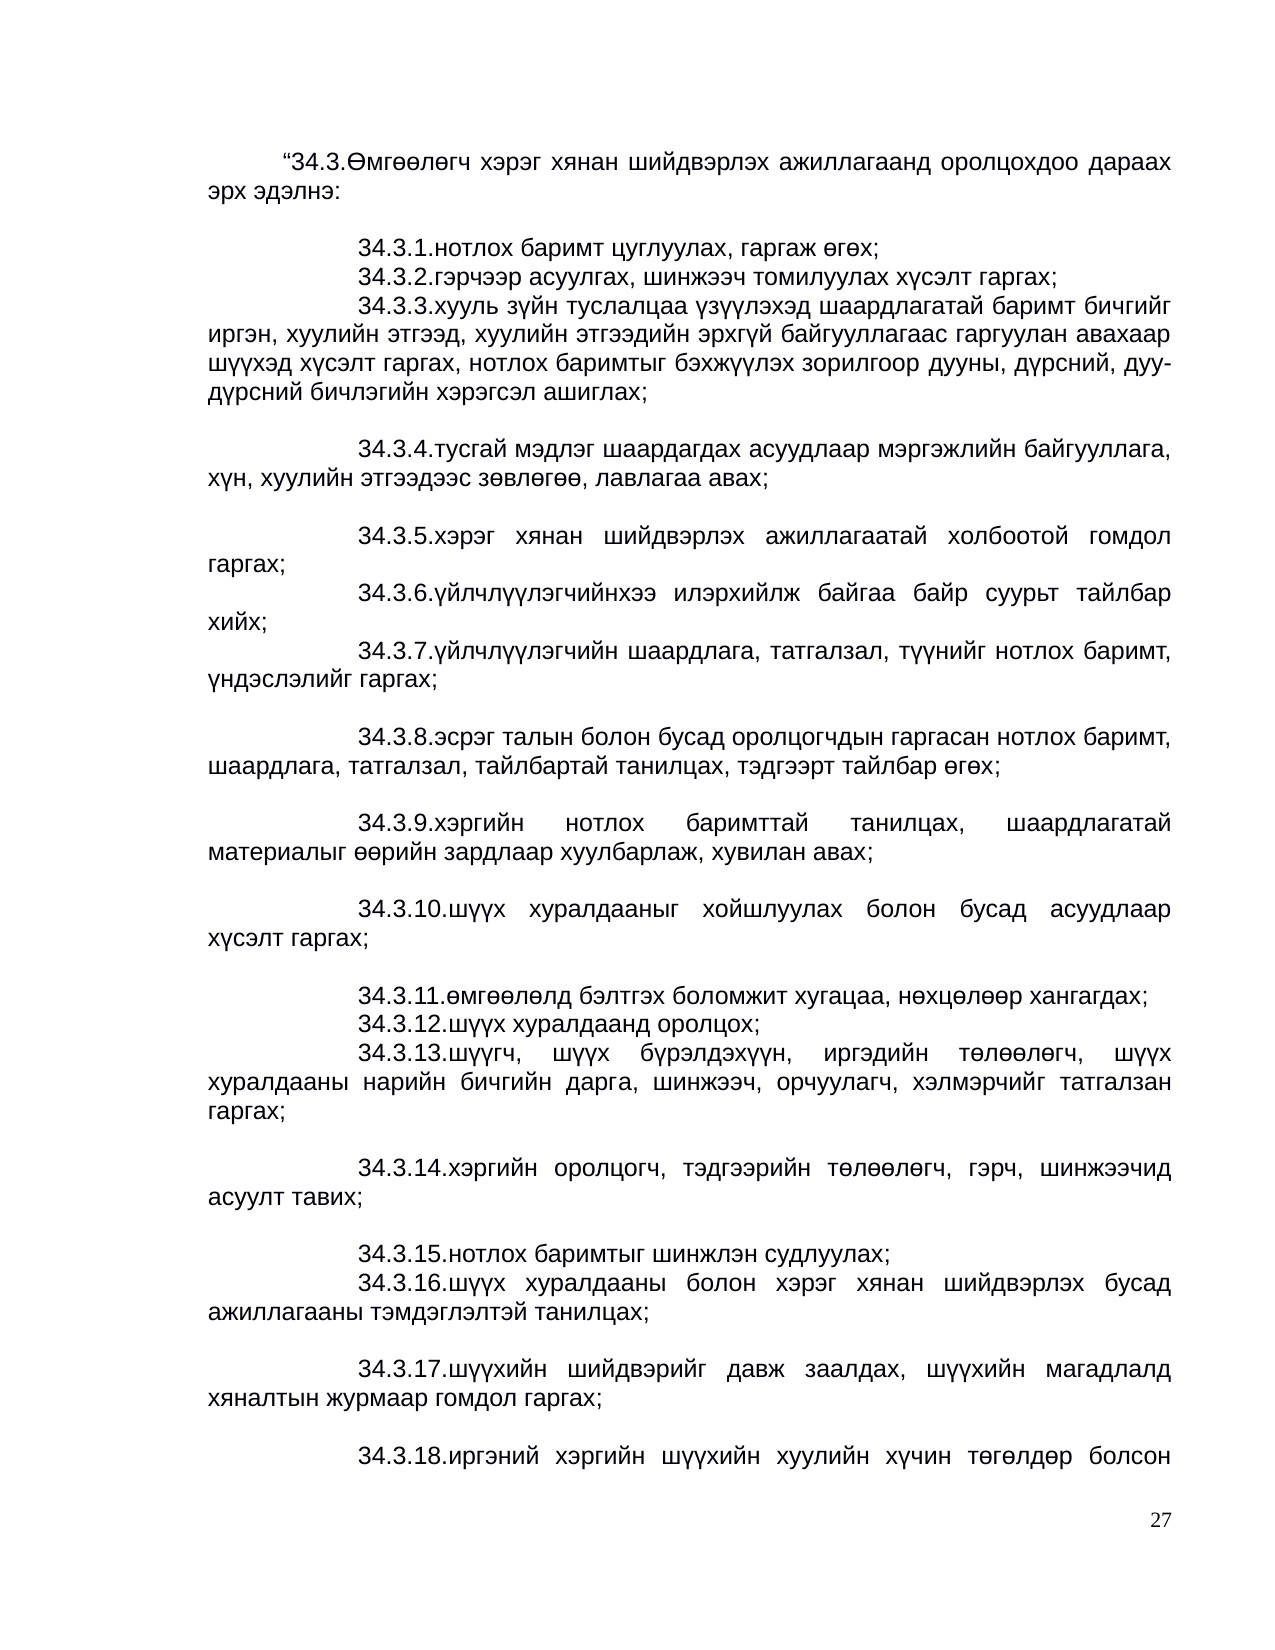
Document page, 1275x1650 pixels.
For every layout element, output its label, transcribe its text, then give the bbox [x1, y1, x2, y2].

text 34.3.6.үйлчлүүлэгчийнхээ илэрхийлж байгаа байр суурьт тайлбар хийх; [208, 578, 1172, 636]
text 34.3.1.нотлох баримт цуглуулах, гаргаж өгөх; [208, 233, 1172, 262]
text 34.3.2.гэрчээр асуулгах, шинжээч томилуулах хүсэлт гаргах; [208, 262, 1172, 291]
text 34.3.11.өмгөөлөлд бэлтгэх боломжит хугацаа, нөхцөлөөр хангагдах; [208, 981, 1172, 1009]
text 34.3.7.үйлчлүүлэгчийн шаардлага, татгалзал, түүнийг нотлох баримт, үндэслэлийг гаргах; [208, 636, 1172, 693]
text 34.3.4.тусгай мэдлэг шаардагдах асуудлаар мэргэжлийн байгууллага, хүн, хуулийн этгээдээс зөвлөгөө, лавлагаа авах; [208, 434, 1172, 492]
text “34.3.Өмгөөлөгч хэрэг хянан шийдвэрлэх ажиллагаанд оролцохдоо дараах эрх эдэлнэ: [208, 147, 1172, 204]
text 34.3.17.шүүхийн шийдвэрийг давж заалдах, шүүхийн магадлалд хяналтын журмаар гомдол гаргах; [208, 1354, 1172, 1412]
text 34.3.3.хууль зүйн туслалцаа үзүүлэхэд шаардлагатай баримт бичгийг иргэн, хуулийн этгээд, хуулийн этгээдийн эрхгүй байгууллагаас гаргуулан авахаар шүүхэд хүсэлт гаргах, нотлох баримтыг бэхжүүлэх зорилгоор дууны, дүрсний, дуу-дүрсний бичлэгийн хэрэгсэл ашиглах; [208, 291, 1172, 406]
text 34.3.15.нотлох баримтыг шинжлэн судлуулах; [208, 1239, 1172, 1268]
text 34.3.16.шүүх хуралдааны болон хэрэг хянан шийдвэрлэх бусад ажиллагааны тэмдэглэлтэй танилцах; [208, 1268, 1172, 1326]
text 34.3.9.хэргийн нотлох баримттай танилцах, шаардлагатай материалыг өөрийн зардлаар хуулбарлаж, хувилан авах; [208, 808, 1172, 866]
text 34.3.5.хэрэг хянан шийдвэрлэх ажиллагаатай холбоотой гомдол гаргах; [208, 521, 1172, 578]
text 34.3.14.хэргийн оролцогч, тэдгээрийн төлөөлөгч, гэрч, шинжээчид асуулт тавих; [208, 1153, 1172, 1211]
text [208, 1441, 1172, 1469]
text 34.3.10.шүүх хуралдааныг хойшлуулах болон бусад асуудлаар хүсэлт гаргах; [208, 894, 1172, 952]
text 34.3.12.шүүх хуралдаанд оролцох; [208, 1009, 1172, 1038]
text 34.3.13.шүүгч, шүүх бүрэлдэхүүн, иргэдийн төлөөлөгч, шүүх хуралдааны нарийн бичгийн дарга, шинжээч, орчуулагч, хэлмэрчийг татгалзан гаргах; [208, 1038, 1172, 1124]
text 34.3.8.эсрэг талын болон бусад оролцогчдын гаргасан нотлох баримт, шаардлага, татгалзал, тайлбартай танилцах, тэдгээрт тайлбар өгөх; [208, 722, 1172, 779]
